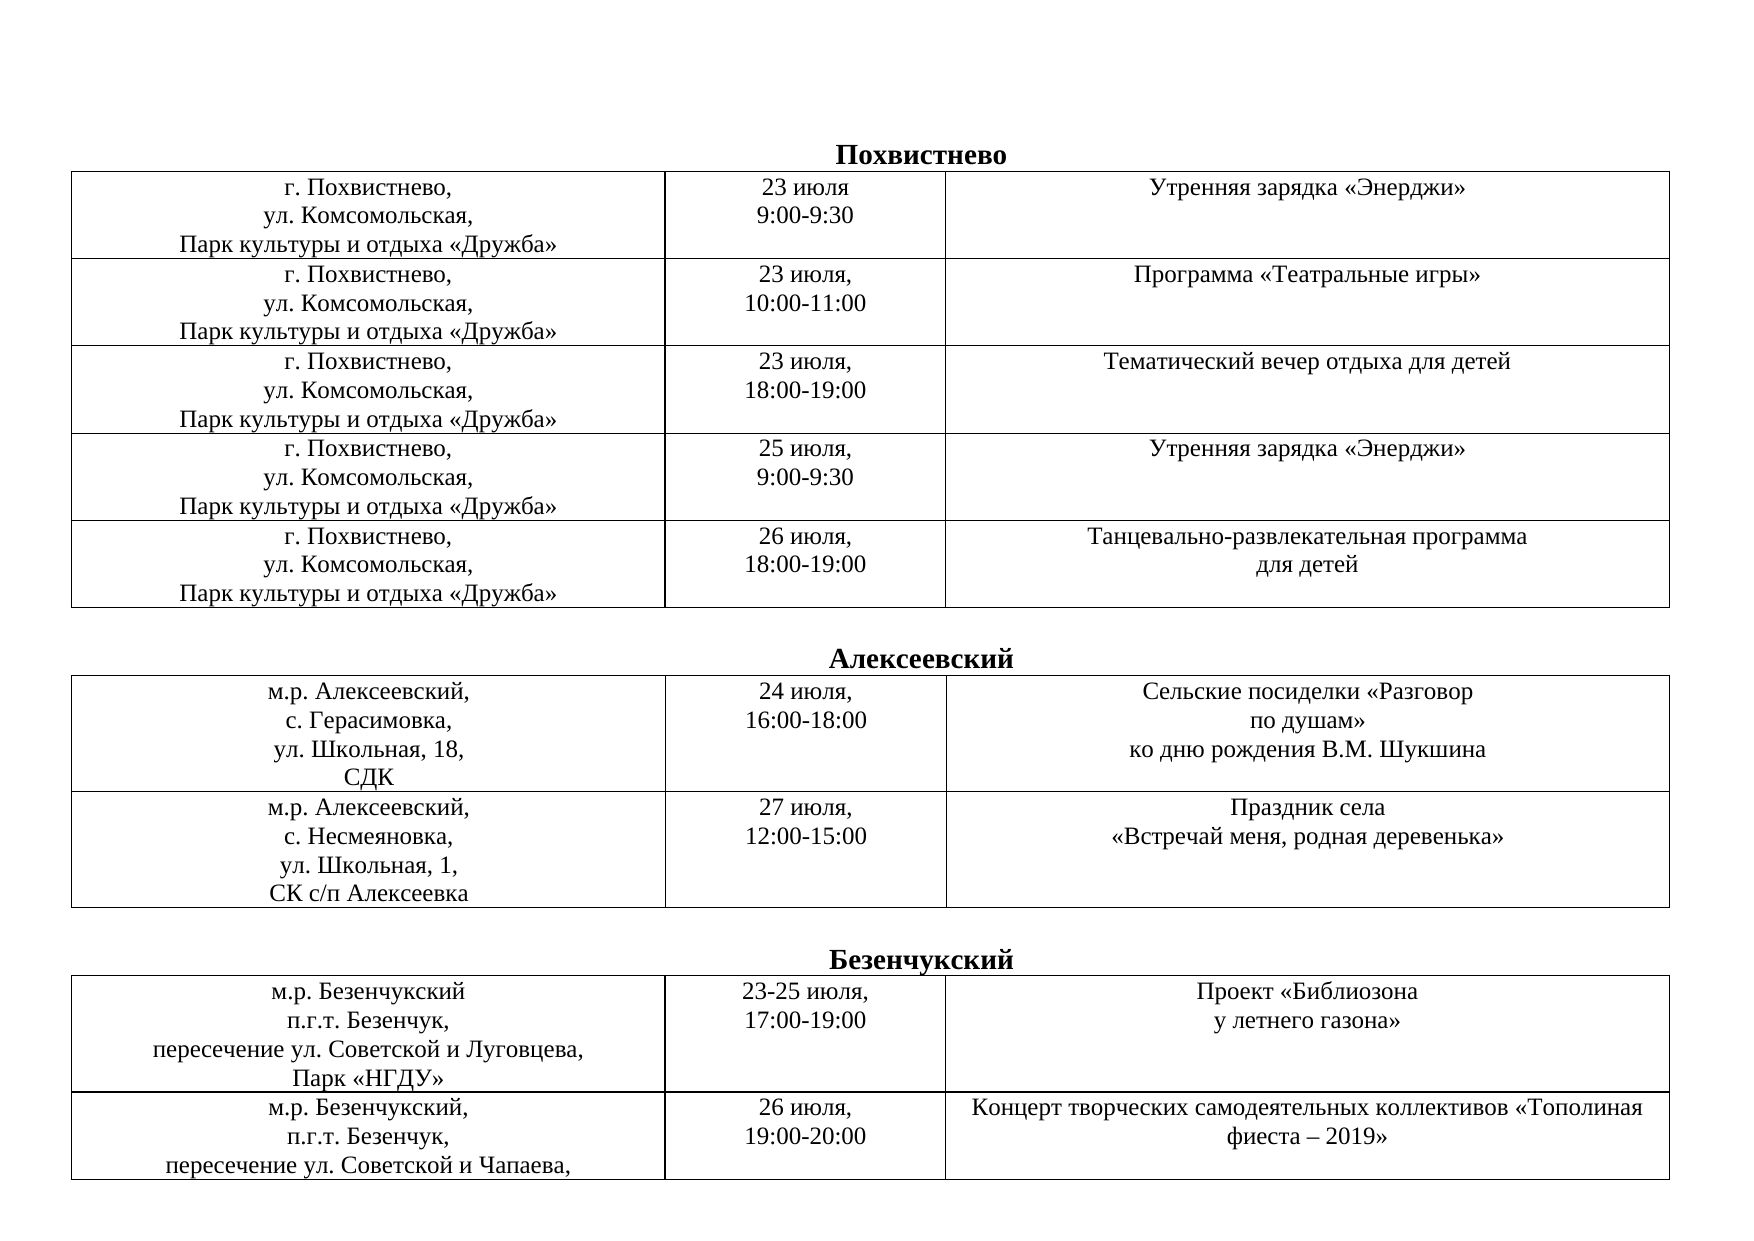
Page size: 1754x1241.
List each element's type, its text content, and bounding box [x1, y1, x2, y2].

text Похвистнево [118, 137, 1724, 171]
table_header Проект «Библиозона у летнего газона» [946, 976, 1669, 1091]
table_header Утренняя зарядка «Энерджи» [946, 172, 1669, 258]
table_cell 25 июля, 9:00-9:30 [666, 434, 945, 520]
table_cell г. Похвистнево, ул. Комсомольская, Парк культуры и отдыха «Дружба» [72, 434, 664, 520]
table_cell г. Похвистнево, ул. Комсомольская, Парк культуры и отдыха «Дружба» [72, 346, 664, 432]
table_cell м.р. Алексеевский, с. Несмеяновка, ул. Школьная, 1, СК с/п Алексеевка [72, 792, 665, 907]
table_cell г. Похвистнево, ул. Комсомольская, Парк культуры и отдыха «Дружба» [72, 259, 664, 345]
table_header г. Похвистнево, ул. Комсомольская, Парк культуры и отдыха «Дружба» [72, 172, 664, 258]
table_cell Программа «Театральные игры» [946, 259, 1669, 345]
table_cell 23 июля, 18:00-19:00 [666, 346, 945, 432]
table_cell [72, 1093, 664, 1179]
table_header 23 июля 9:00-9:30 [666, 172, 945, 258]
table_header 24 июля, 16:00-18:00 [666, 676, 946, 791]
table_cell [946, 1093, 1669, 1179]
text Безенчукский [118, 942, 1724, 975]
table_cell 23 июля, 10:00-11:00 [666, 259, 945, 345]
table_header м.р. Алексеевский, с. Герасимовка, ул. Школьная, 18, СДК [72, 676, 665, 791]
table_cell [666, 1093, 945, 1179]
table_cell г. Похвистнево, ул. Комсомольская, Парк культуры и отдыха «Дружба» [72, 521, 664, 607]
table_cell Танцевально-развлекательная программа для детей [946, 521, 1669, 607]
table_header м.р. Безенчукский п.г.т. Безенчук, пересечение ул. Советской и Луговцева, Парк «НГДУ» [72, 976, 664, 1091]
table_cell Утренняя зарядка «Энерджи» [946, 434, 1669, 520]
table_header 23-25 июля, 17:00-19:00 [666, 976, 945, 1091]
table_cell 27 июля, 12:00-15:00 [666, 792, 946, 907]
table_header Сельские посиделки «Разговор по душам» ко дню рождения В.М. Шукшина [947, 676, 1669, 791]
text Алексеевский [118, 642, 1724, 675]
table_cell Тематический вечер отдыха для детей [946, 346, 1669, 432]
table_cell Праздник села «Встречай меня, родная деревенька» [947, 792, 1669, 907]
table_cell 26 июля, 18:00-19:00 [666, 521, 945, 607]
